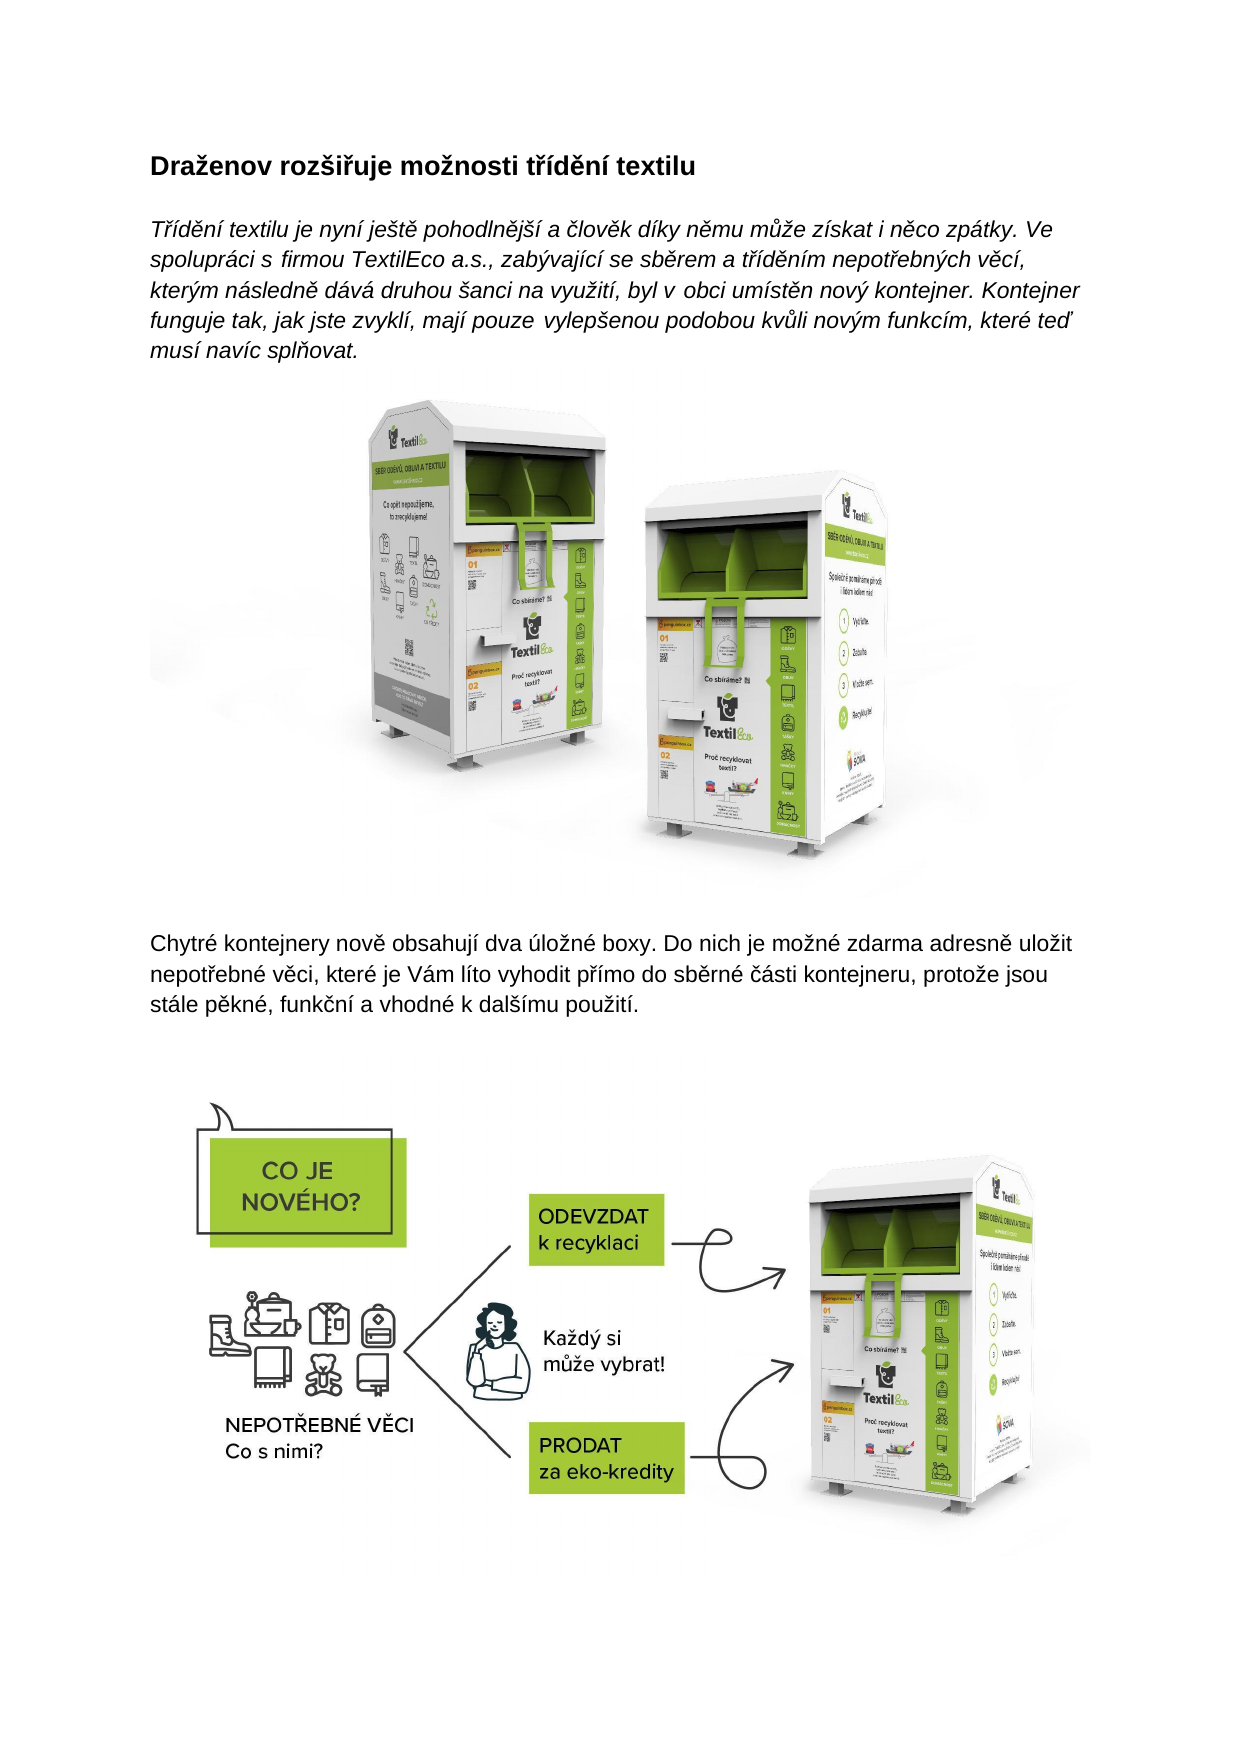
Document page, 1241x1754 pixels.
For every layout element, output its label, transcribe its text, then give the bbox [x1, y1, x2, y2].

picture [150, 367, 1091, 897]
text Třídění textilu je nyní ještě pohodlnější a člověk díky němu může získat i něco zpátky. Ve spolupráci s firmou TextilEco a.s., zabývající se sběrem a tříděním nepotřebných věcí, kterým následně dává druhou šanci na využití, byl v obci umístěn nový kontejner. Kontejner funguje tak, jak jste zvyklí, mají pouze vylepšenou podobou kvůli novým funkcím, které teď musí navíc splňovat. [150, 216, 1090, 363]
text Chytré kontejnery nově obsahují dva úložné boxy. Do nich je možné zdarma adresně uložit nepotřebné věci, které je Vám líto vyhodit přímo do sběrné části kontejneru, protože jsou stále pěkné, funkční a vhodné k dalšímu použití. [150, 930, 1090, 1017]
picture [150, 1051, 1091, 1581]
text Draženov rozšiřuje možnosti třídění textilu [150, 150, 1090, 181]
